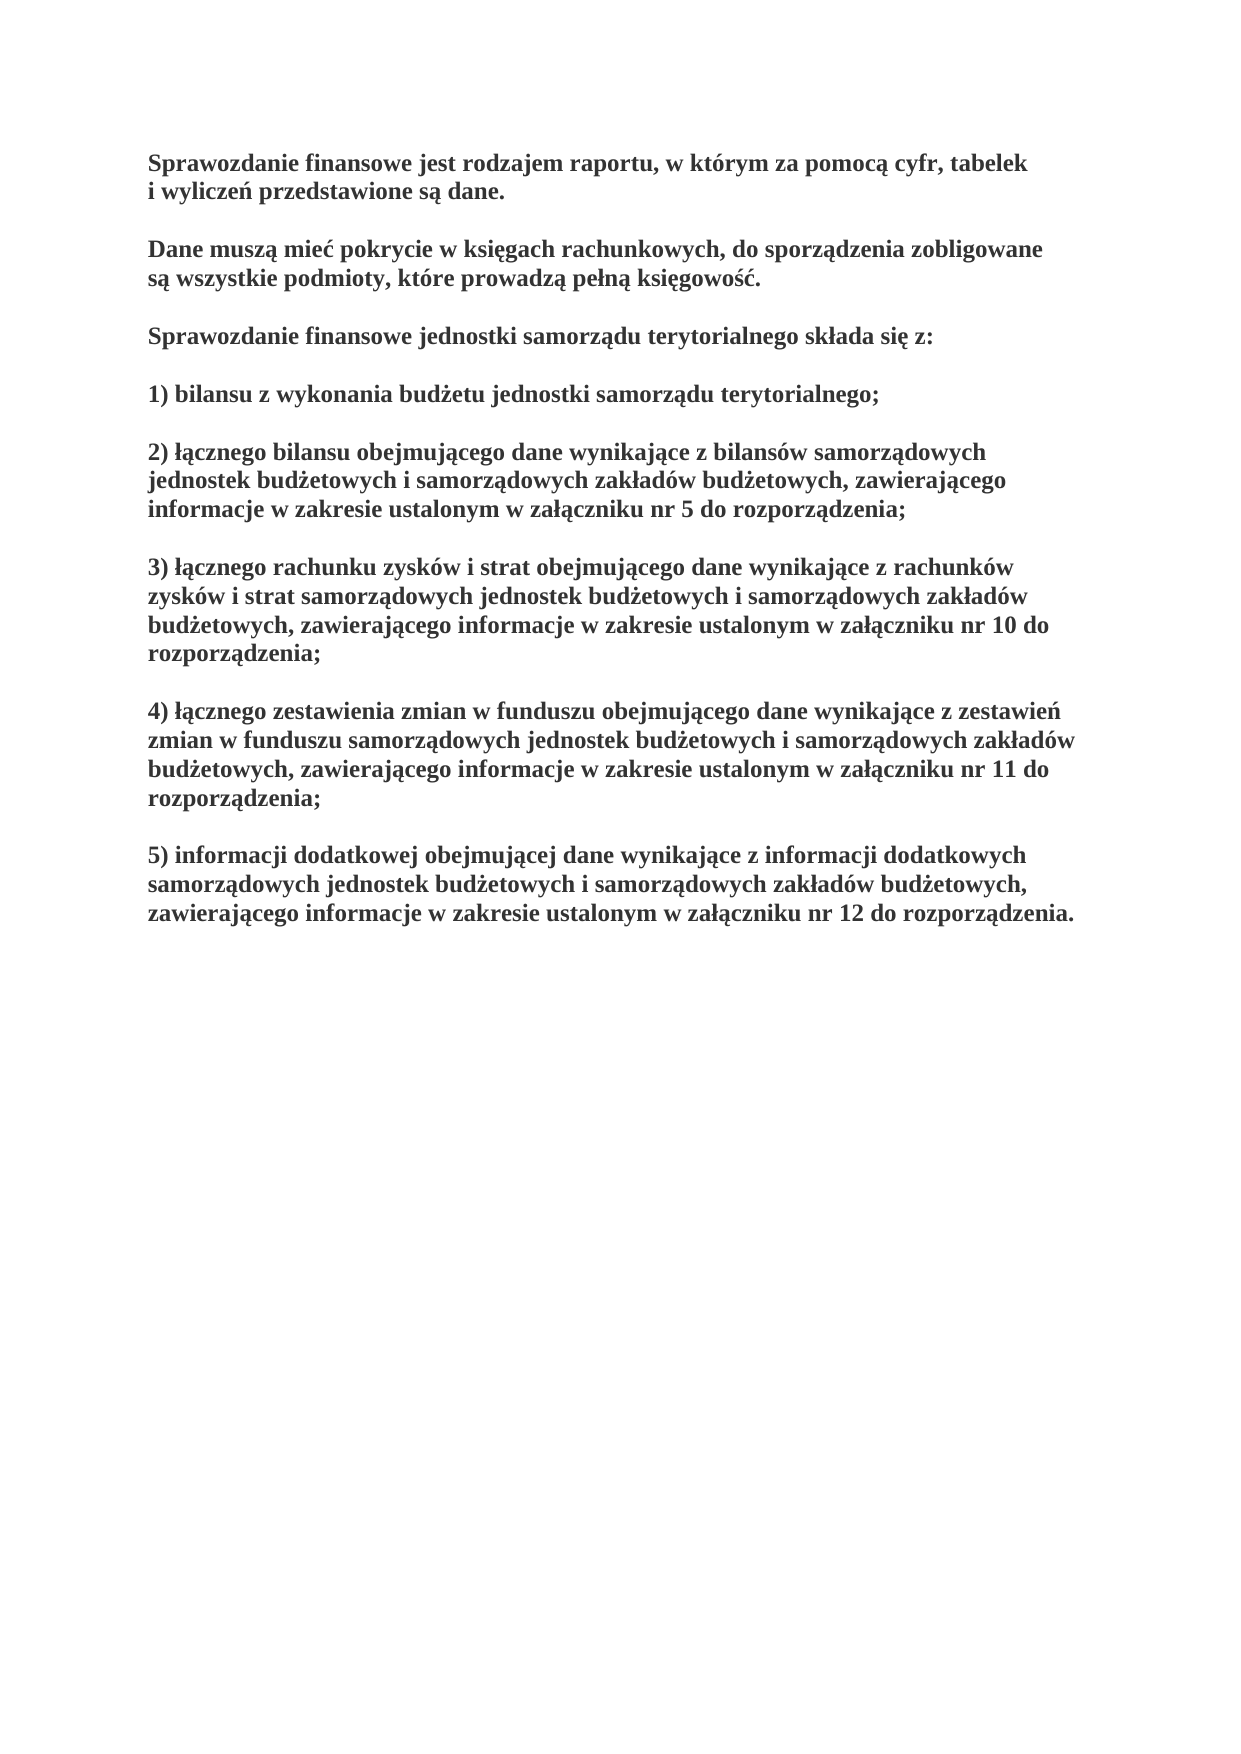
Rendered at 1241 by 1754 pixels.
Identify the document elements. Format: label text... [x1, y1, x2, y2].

text 1) bilansu z wykonania budżetu jednostki samorządu terytorialnego; [148, 379, 1093, 408]
text 2) łącznego bilansu obejmującego dane wynikające z bilansów samorządowych jednostek budżetowych i samorządowych zakładów budżetowych, zawierającego informacje w zakresie ustalonym w załączniku nr 5 do rozporządzenia; [148, 437, 1093, 523]
text Dane muszą mieć pokrycie w księgach rachunkowych, do sporządzenia zobligowane są wszystkie podmioty, które prowadzą pełną księgowość. [148, 234, 1093, 292]
text Sprawozdanie finansowe jednostki samorządu terytorialnego składa się z: [148, 321, 1093, 350]
text 5) informacji dodatkowej obejmującej dane wynikające z informacji dodatkowych samorządowych jednostek budżetowych i samorządowych zakładów budżetowych, zawierającego informacje w zakresie ustalonym w załączniku nr 12 do rozporządzenia. [148, 841, 1093, 927]
text Sprawozdanie finansowe jest rodzajem raportu, w którym za pomocą cyfr, tabelek i wyliczeń przedstawione są dane. [148, 148, 1093, 205]
text 3) łącznego rachunku zysków i strat obejmującego dane wynikające z rachunków zysków i strat samorządowych jednostek budżetowych i samorządowych zakładów budżetowych, zawierającego informacje w zakresie ustalonym w załączniku nr 10 do rozporządzenia; [148, 552, 1093, 667]
text 4) łącznego zestawienia zmian w funduszu obejmującego dane wynikające z zestawień zmian w funduszu samorządowych jednostek budżetowych i samorządowych zakładów budżetowych, zawierającego informacje w zakresie ustalonym w załączniku nr 11 do rozporządzenia; [148, 696, 1093, 811]
